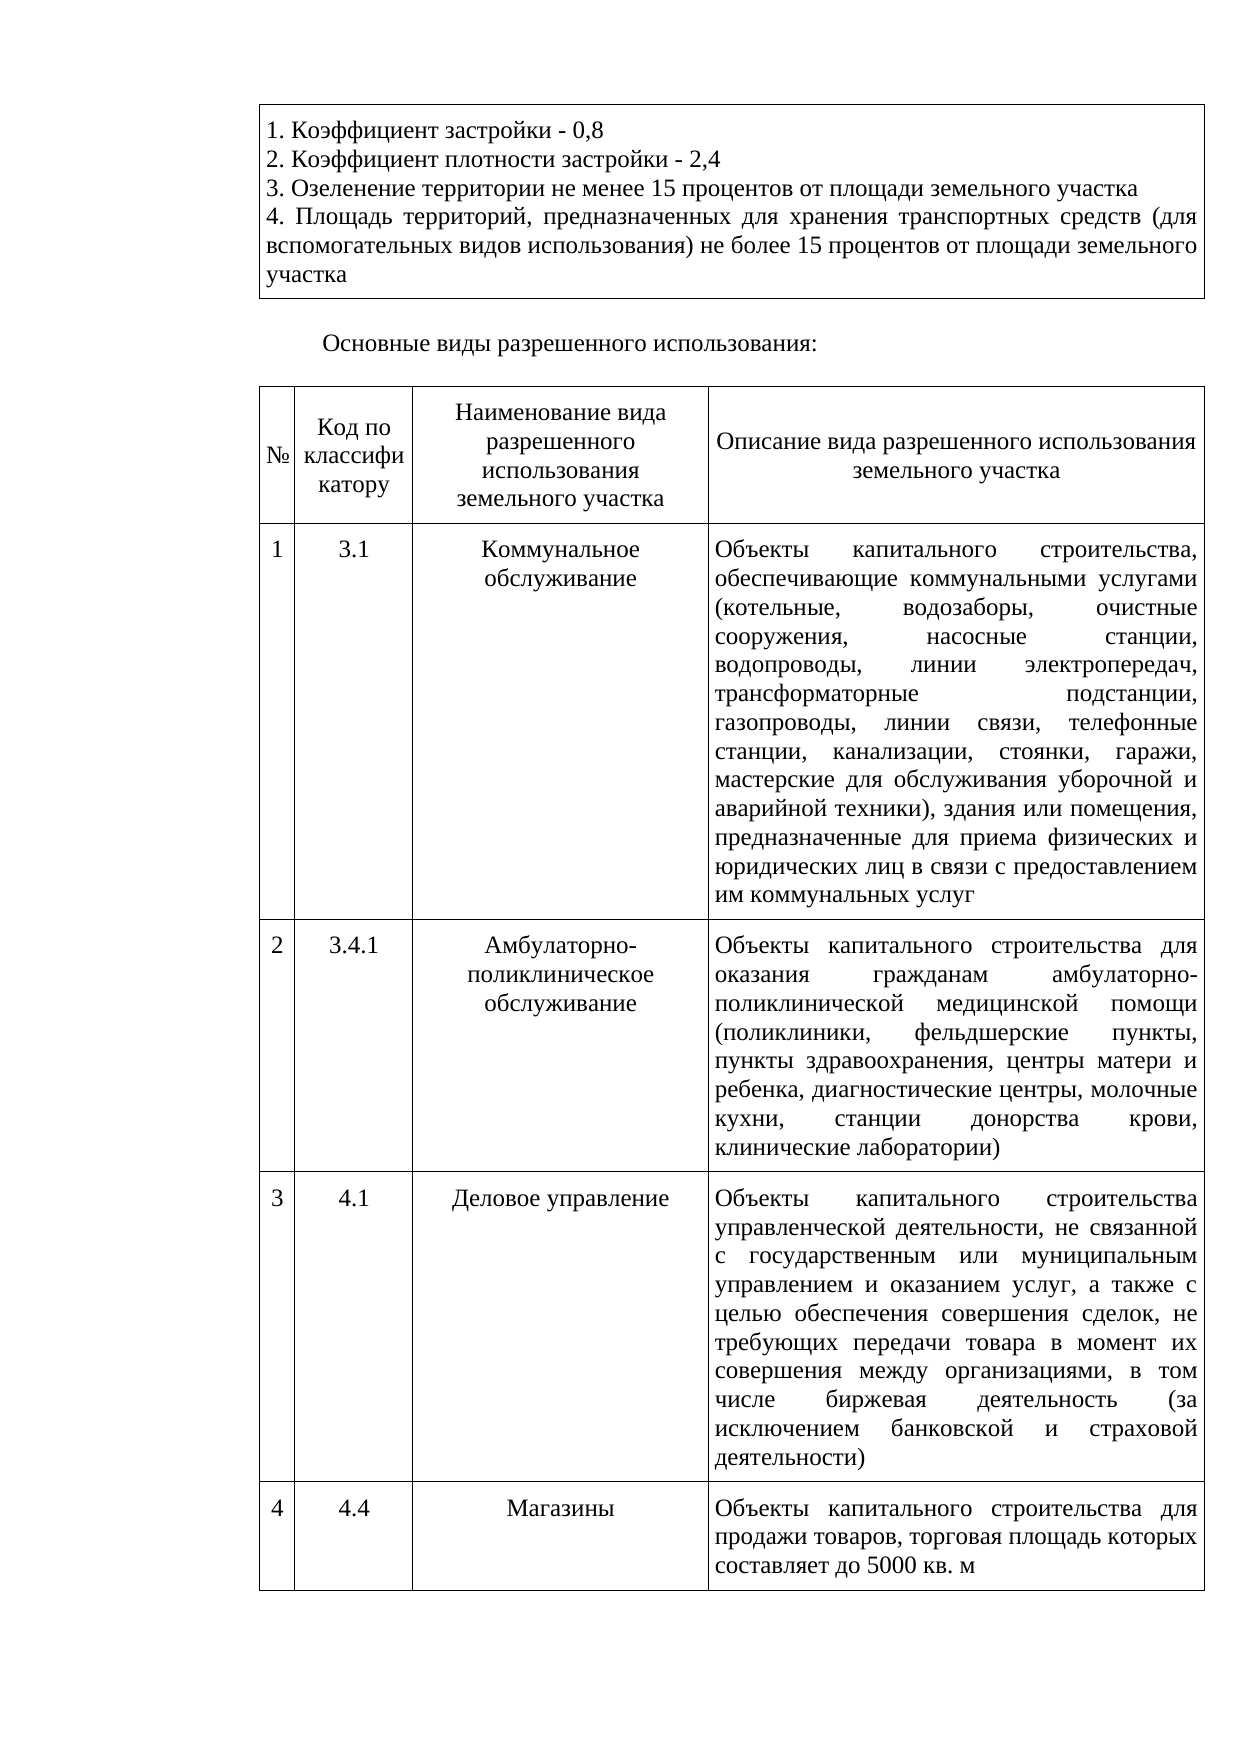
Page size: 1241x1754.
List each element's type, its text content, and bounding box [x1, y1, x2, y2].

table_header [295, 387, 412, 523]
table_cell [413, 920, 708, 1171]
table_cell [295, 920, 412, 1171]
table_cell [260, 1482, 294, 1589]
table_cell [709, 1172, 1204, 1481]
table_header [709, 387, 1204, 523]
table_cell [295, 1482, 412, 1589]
text Основные виды разрешенного использования: [266, 328, 1181, 357]
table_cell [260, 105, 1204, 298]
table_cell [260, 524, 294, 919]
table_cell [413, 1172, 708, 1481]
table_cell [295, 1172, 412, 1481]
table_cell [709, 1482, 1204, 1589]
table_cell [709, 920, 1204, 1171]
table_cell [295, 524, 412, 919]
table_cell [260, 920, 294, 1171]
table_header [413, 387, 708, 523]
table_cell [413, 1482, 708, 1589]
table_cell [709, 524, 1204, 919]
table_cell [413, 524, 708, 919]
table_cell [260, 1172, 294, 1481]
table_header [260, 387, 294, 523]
